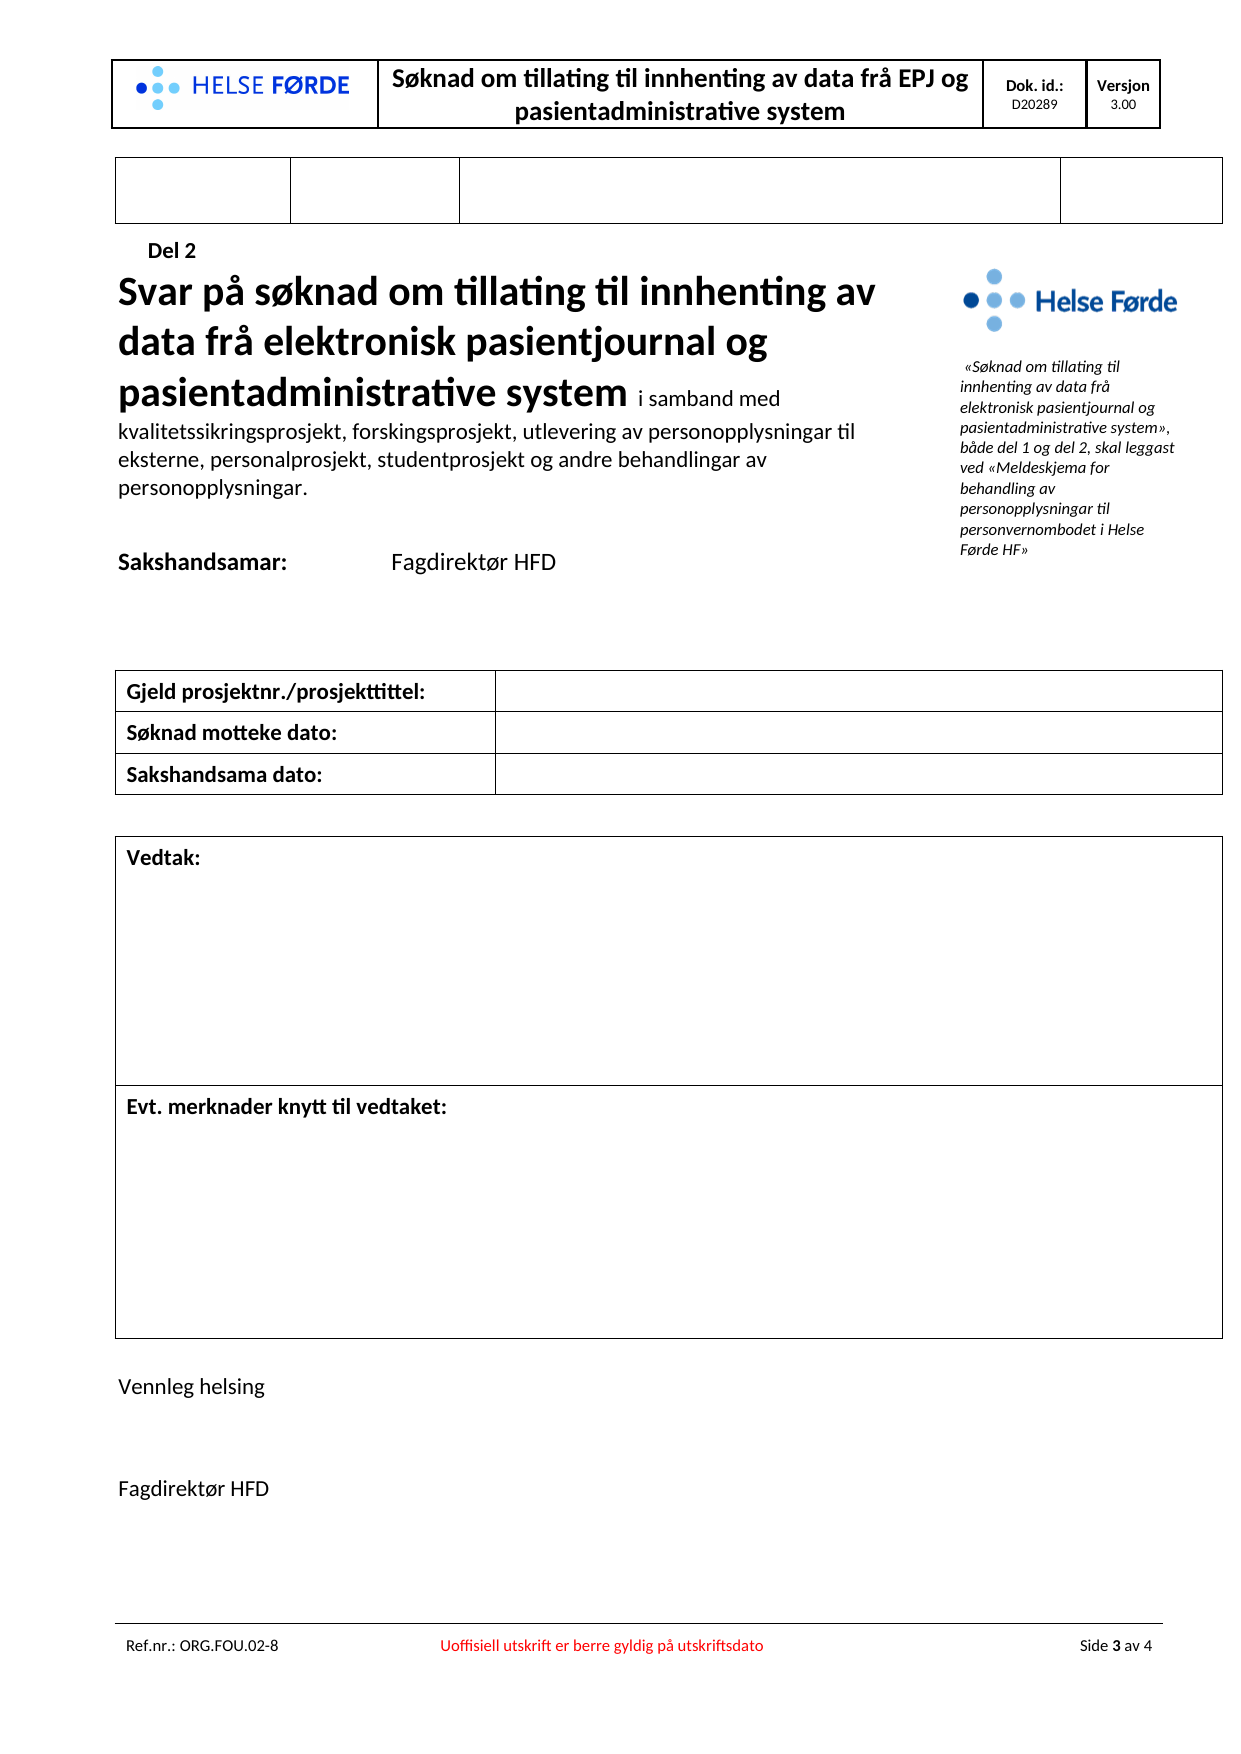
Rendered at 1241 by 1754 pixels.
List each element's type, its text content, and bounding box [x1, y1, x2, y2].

picture [959, 264, 1182, 334]
table_cell [116, 158, 290, 223]
table_header [496, 671, 1222, 711]
table_header Vedtak: [116, 837, 1222, 1085]
table_cell Søknad motteke dato: [116, 712, 495, 753]
table_cell Fagdirektør HFD [380, 542, 952, 629]
table_cell [460, 158, 1060, 223]
table_cell [1061, 158, 1222, 223]
picture [136, 66, 349, 110]
table_header Svar på søknad om tillating til innhenting av data frå elektronisk pasientjournal og pasientadministrative system i samband med kvalitetssikringsprosjekt, forskingsprosjekt, utlevering av personopplysningar til eksterne, personalprosjekt, studentprosjekt og andre behandlingar av personopplysningar. [111, 265, 952, 542]
text Fagdirektør HFD [118, 1474, 1169, 1503]
table_cell [496, 712, 1222, 753]
table_cell Sakshandsamar: [111, 542, 380, 629]
table_cell Evt. merknader knytt til vedtaket: [116, 1086, 1222, 1338]
table_cell [496, 754, 1222, 794]
table_cell [291, 158, 459, 223]
text Del 2 [148, 237, 1140, 264]
table_header «Søknad om tillating til innhenting av data frå elektronisk pasientjournal og pasientadministrative system», både del 1 og del 2, skal leggast ved «Meldeskjema for behandling av personopplysningar til personvernombodet i Helse Førde HF» [953, 265, 1189, 629]
table_header Gjeld prosjektnr./prosjekttittel: [116, 671, 495, 711]
table_cell Sakshandsama dato: [116, 754, 495, 794]
text Vennleg helsing [118, 1372, 1169, 1400]
